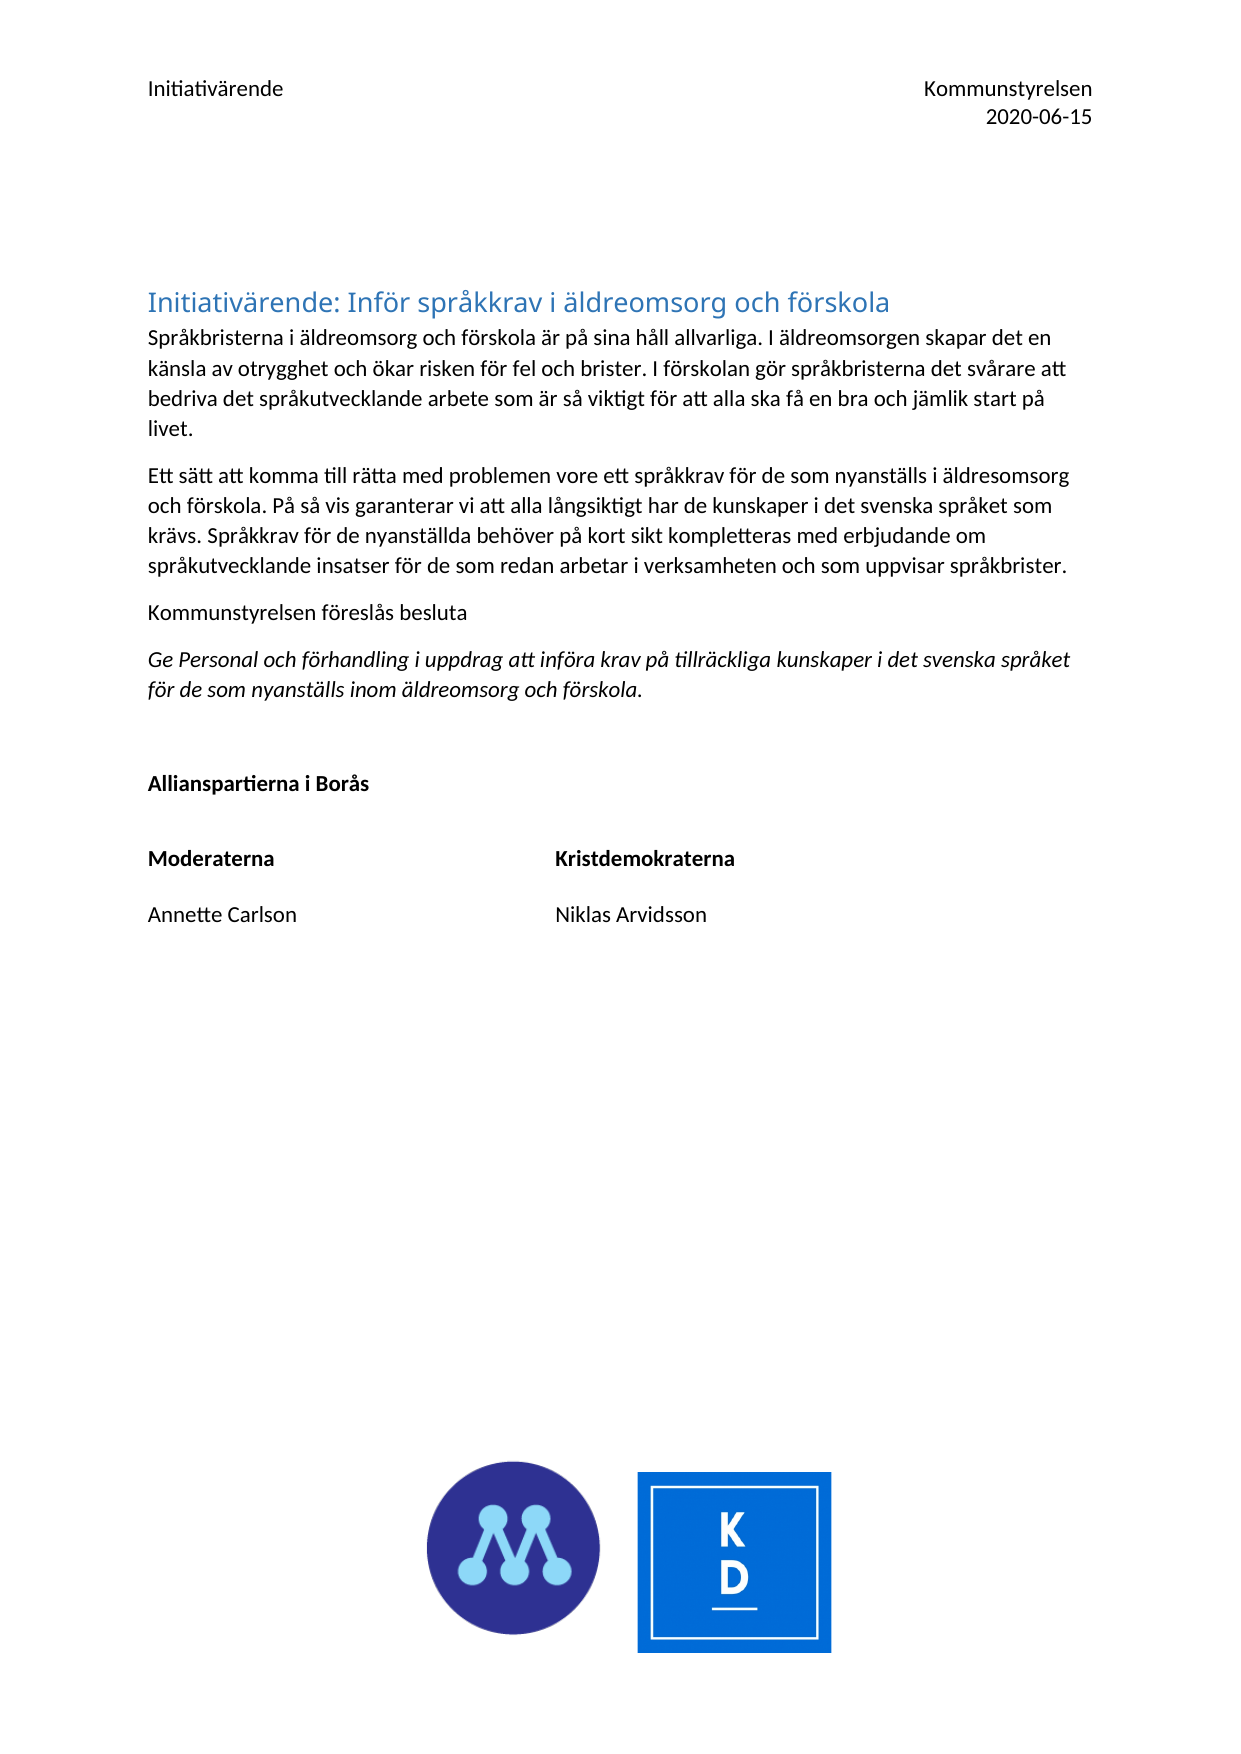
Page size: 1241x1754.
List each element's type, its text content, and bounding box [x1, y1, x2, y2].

text Moderaterna Kristdemokraterna [148, 844, 1093, 872]
text Språkbristerna i äldreomsorg och förskola är på sina håll allvarliga. I äldreomsorgen skapar det en känsla av otrygghet och ökar risken för fel och brister. I förskolan gör språkbristerna det svårare att bedriva det språkutvecklande arbete som är så viktigt för att alla ska få en bra och jämlik start på livet. [148, 323, 1093, 442]
text Allianspartierna i Borås [148, 769, 1093, 797]
picture [408, 1444, 617, 1653]
text Ett sätt att komma till rätta med problemen vore ett språkkrav för de som nyanställs i äldresomsorg och förskola. På så vis garanterar vi att alla långsiktigt har de kunskaper i det svenska språket som krävs. Språkkrav för de nyanställda behöver på kort sikt kompletteras med erbjudande om språkutvecklande insatser för de som redan arbetar i verksamheten och som uppvisar språkbrister. [148, 461, 1093, 579]
picture [637, 1472, 832, 1653]
text Kommunstyrelsen föreslås besluta [148, 598, 1093, 626]
text Ge Personal och förhandling i uppdrag att införa krav på tillräckliga kunskaper i det svenska språket för de som nyanställs inom äldreomsorg och förskola. [148, 645, 1093, 703]
text Annette Carlson Niklas Arvidsson [148, 900, 1093, 928]
subtitle Initiativärende: Inför språkkrav i äldreomsorg och förskola [148, 284, 1093, 321]
